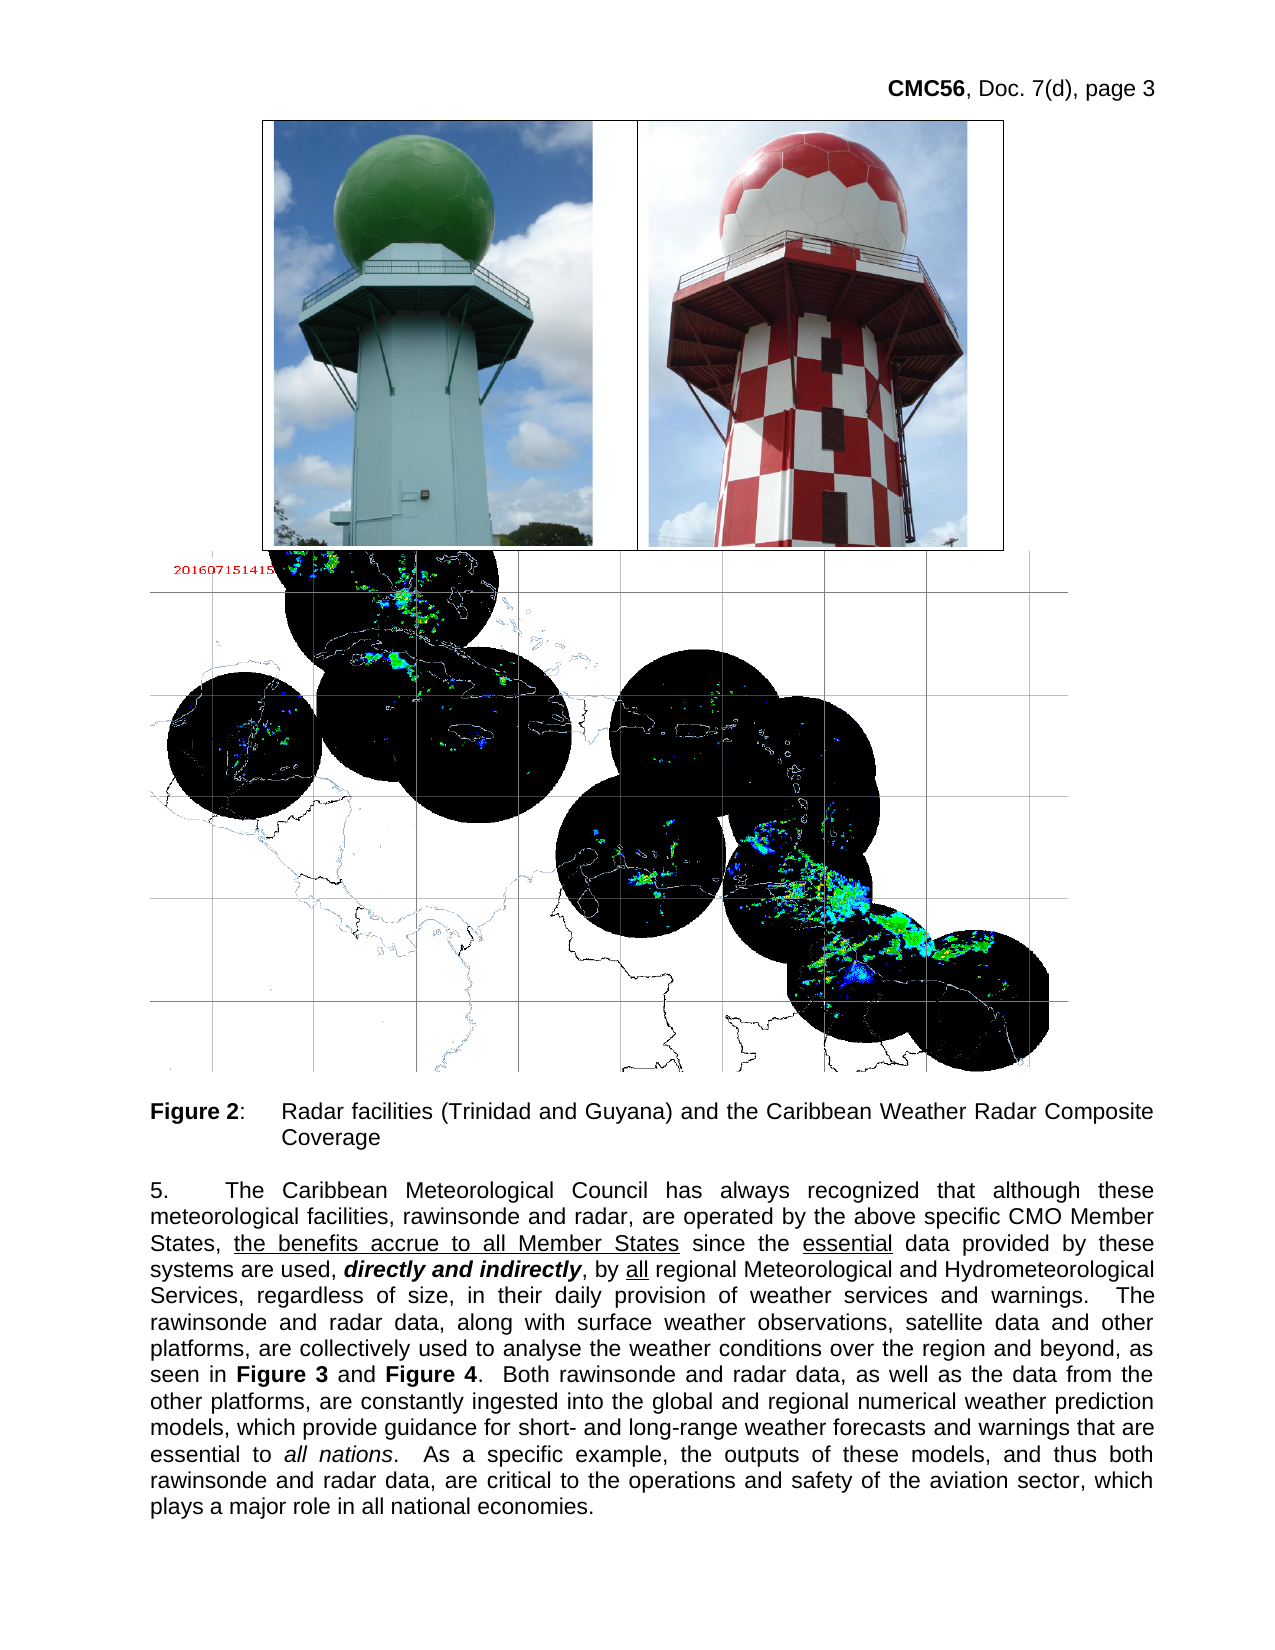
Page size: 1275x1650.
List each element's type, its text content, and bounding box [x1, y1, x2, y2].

table_header [263, 121, 637, 550]
text Figure 2: Radar facilities (Trinidad and Guyana) and the Caribbean Weather Radar Composite Coverage [150, 1098, 1155, 1151]
picture [273, 121, 593, 546]
picture [150, 551, 1069, 1072]
text 5. The Caribbean Meteorological Council has always recognized that although these meteorological facilities, rawinsonde and radar, are operated by the above specific CMO Member States, the benefits accrue to all Member States since the essential data provided by these systems are used, directly and indirectly, by all regional Meteorological and Hydrometeorological Services, regardless of size, in their daily provision of weather services and warnings. The rawinsonde and radar data, along with surface weather observations, satellite data and other platforms, are collectively used to analyse the weather conditions over the region and beyond, as seen in Figure 3 and Figure 4. Both rawinsonde and radar data, as well as the data from the other platforms, are constantly ingested into the global and regional numerical weather prediction models, which provide guidance for short- and long-range weather forecasts and warnings that are essential to all nations. As a specific example, the outputs of these models, and thus both rawinsonde and radar data, are critical to the operations and safety of the aviation sector, which plays a major role in all national economies. [150, 1177, 1155, 1519]
table_header [638, 121, 1003, 550]
